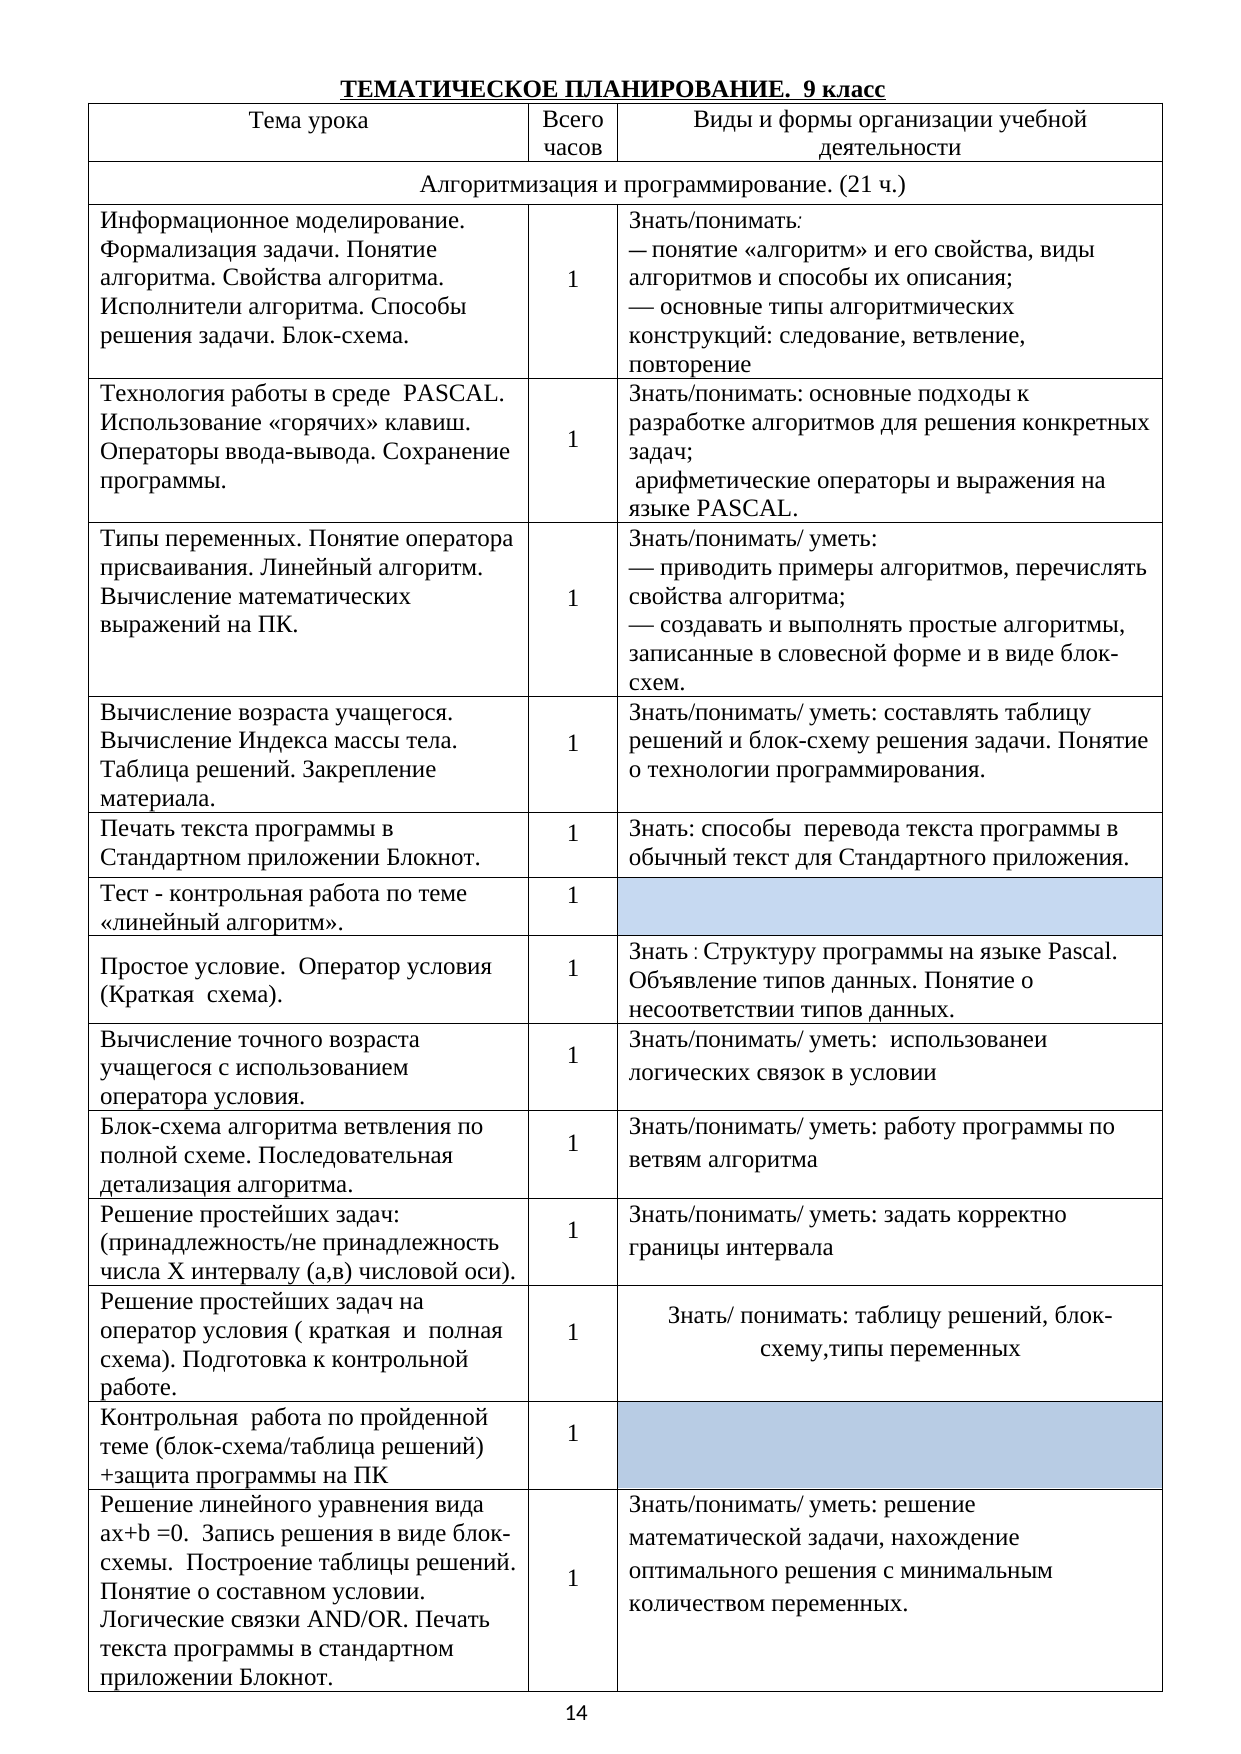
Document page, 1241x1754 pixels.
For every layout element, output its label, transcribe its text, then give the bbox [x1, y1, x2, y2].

table_cell 1 [529, 1286, 617, 1401]
table_cell Контрольная работа по пройденной теме (блок-схема/таблица решений)+защита программы на ПК [89, 1402, 528, 1488]
table_cell Печать текста программы в Стандартном приложении Блокнот. [89, 813, 528, 877]
text ТЕМАТИЧЕСКОЕ ПЛАНИРОВАНИЕ. 9 класс [89, 74, 1137, 103]
table_header Всего часов [529, 104, 617, 161]
table_cell 1 [529, 878, 617, 935]
table_cell Простое условие. Оператор условия (Краткая схема). [89, 936, 528, 1023]
table_cell Знать/понимать/ уметь: решение математической задачи, нахождение оптимального решения с минимальным количеством переменных. [618, 1490, 1162, 1691]
table_cell Решение линейного уравнения вида ax+b =0. Запись решения в виде блок-схемы. Построение таблицы решений. Понятие о составном условии. Логические связки AND/OR. Печать текста программы в стандартном приложении Блокнот. [89, 1490, 528, 1691]
table_cell Технология работы в среде PASCAL. Использование «горячих» клавиш. Операторы ввода-вывода. Сохранение программы. [89, 379, 528, 522]
table_cell Знать : Структуру программы на языке Pascal. Объявление типов данных. Понятие о несоответствии типов данных. [618, 936, 1162, 1023]
table_cell Знать: способы перевода текста программы в обычный текст для Стандартного приложения. [618, 813, 1162, 877]
table_cell Знать/понимать/ уметь: работу программы по ветвям алгоритма [618, 1111, 1162, 1198]
table_cell Знать/понимать: — понятие «алгоритм» и его свойства, виды алгоритмов и способы их описания; — основные типы алгоритмических конструкций: следование, ветвление, повторение [618, 205, 1162, 377]
table_cell Тест - контрольная работа по теме «линейный алгоритм». [89, 878, 528, 935]
table_cell 1 [529, 1199, 617, 1285]
table_cell Знать/понимать/ уметь: — приводить примеры алгоритмов, перечислять свойства алгоритма; — создавать и выполнять простые алгоритмы, записанные в словесной форме и в виде блок-схем. [618, 523, 1162, 696]
table_cell [618, 878, 1162, 935]
table_cell Алгоритмизация и программирование. (21 ч.) [89, 162, 1162, 204]
table_cell Знать/понимать/ уметь: задать корректно границы интервала [618, 1199, 1162, 1285]
table_cell Знать/понимать/ уметь: использованеи логических связок в условии [618, 1024, 1162, 1110]
table_cell Информационное моделирование. Формализация задачи. Понятие алгоритма. Свойства алгоритма. Исполнители алгоритма. Способы решения задачи. Блок-схема. [89, 205, 528, 377]
table_header Тема урока [89, 104, 528, 161]
table_cell Решение простейших задач на оператор условия ( краткая и полная схема). Подготовка к контрольной работе. [89, 1286, 528, 1401]
table_cell Знать/ понимать: таблицу решений, блок-схему,типы переменных [618, 1286, 1162, 1401]
table_cell 1 [529, 205, 617, 377]
table_cell 1 [529, 1402, 617, 1488]
table_cell 1 [529, 379, 617, 522]
table_cell 1 [529, 1024, 617, 1110]
table_cell Знать/понимать/ уметь: составлять таблицу решений и блок-схему решения задачи. Понятие о технологии программирования. [618, 697, 1162, 812]
table_cell 1 [529, 1111, 617, 1198]
table_header Виды и формы организации учебной деятельности [618, 104, 1162, 161]
table_cell Блок-схема алгоритма ветвления по полной схеме. Последовательная детализация алгоритма. [89, 1111, 528, 1198]
table_cell 1 [529, 936, 617, 1023]
table_cell 1 [529, 813, 617, 877]
table_cell Вычисление точного возраста учащегося с использованием оператора условия. [89, 1024, 528, 1110]
table_cell 1 [529, 1490, 617, 1691]
table_cell [618, 1402, 1162, 1488]
table_cell 1 [529, 697, 617, 812]
table_cell Знать/понимать: основные подходы к разработке алгоритмов для решения конкретных задач; арифметические операторы и выражения на языке PASCAL. [618, 379, 1162, 522]
table_cell Вычисление возраста учащегося. Вычисление Индекса массы тела. Таблица решений. Закрепление материала. [89, 697, 528, 812]
table_cell 1 [529, 523, 617, 696]
table_cell Решение простейших задач: (принадлежность/не принадлежность числа Х интервалу (а,в) числовой оси). [89, 1199, 528, 1285]
table_cell Типы переменных. Понятие оператора присваивания. Линейный алгоритм. Вычисление математических выражений на ПК. [89, 523, 528, 696]
